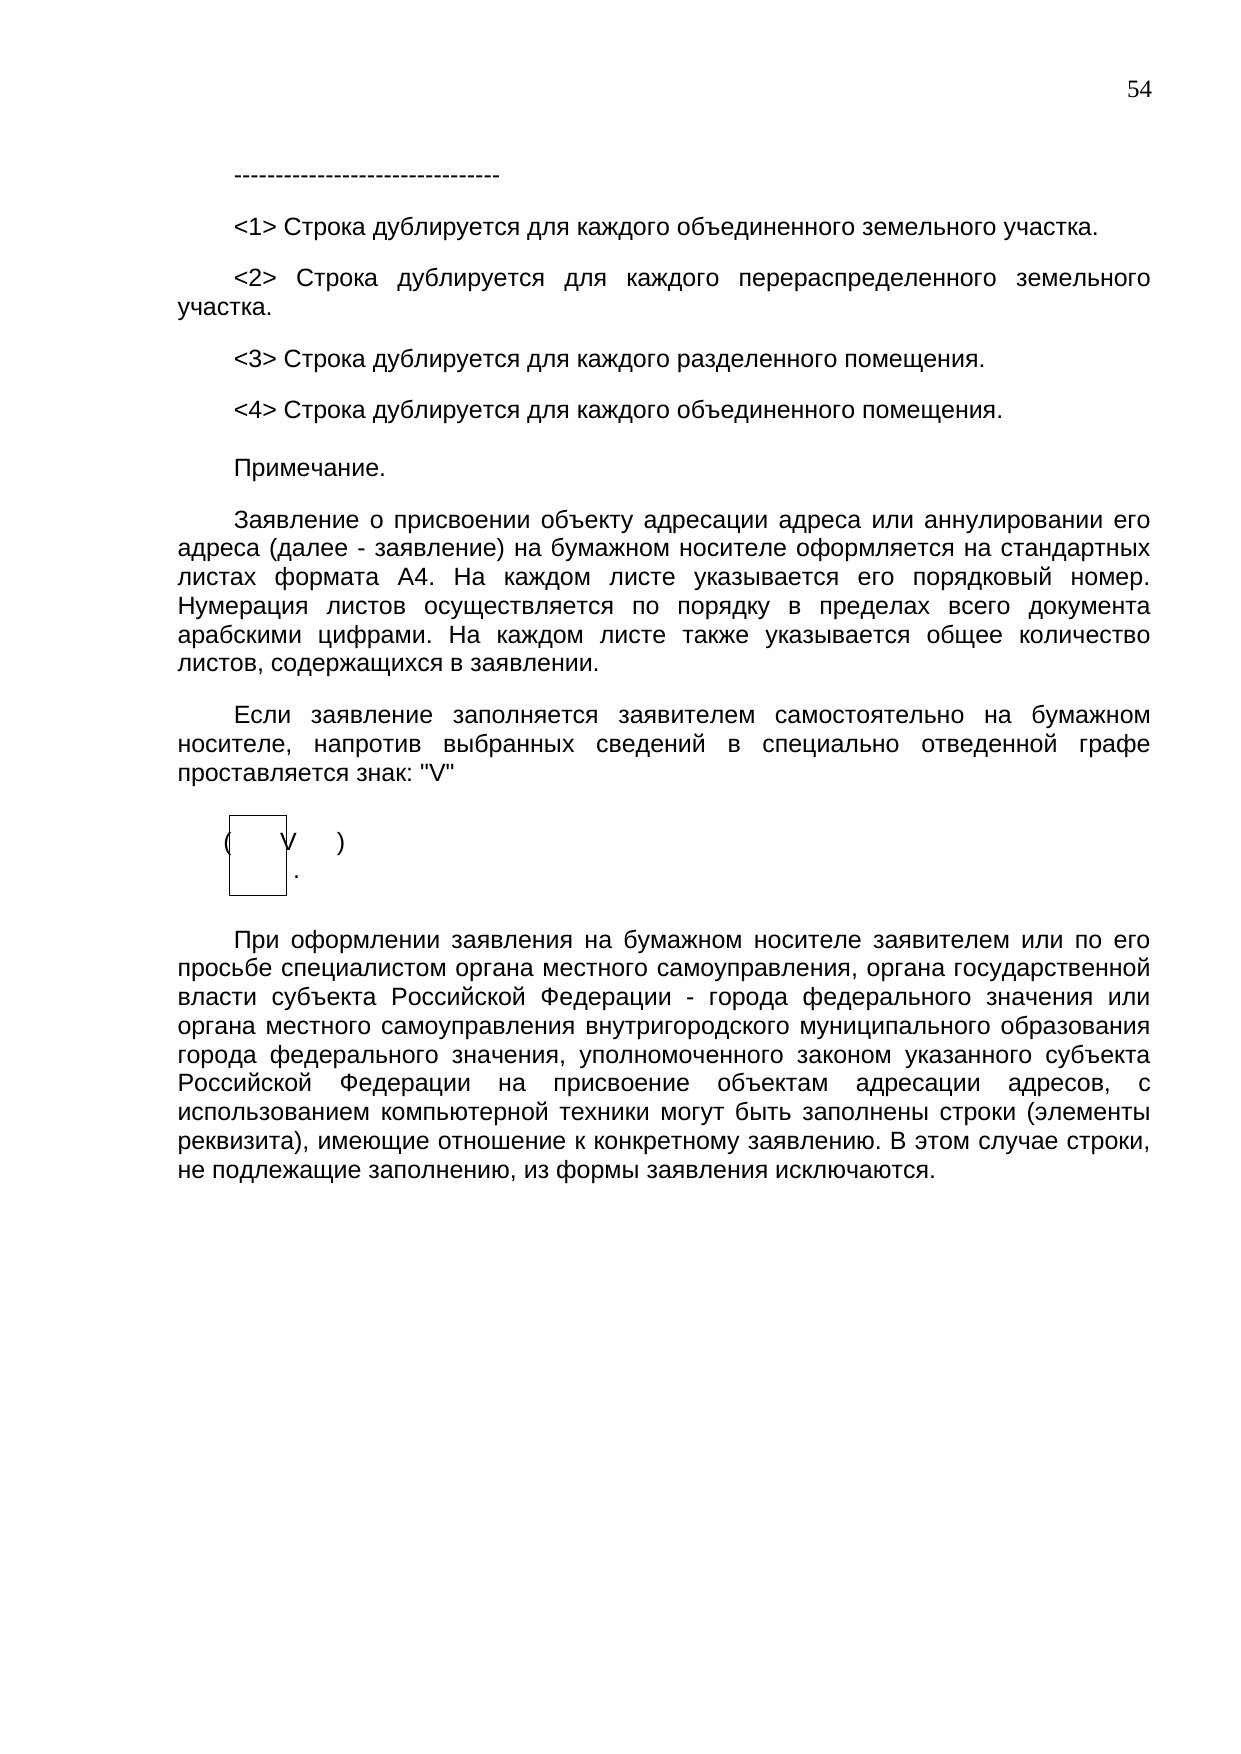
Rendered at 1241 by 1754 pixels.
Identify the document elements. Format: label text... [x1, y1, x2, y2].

text Если заявление заполняется заявителем самостоятельно на бумажном носителе, напротив выбранных сведений в специально отведенной графе проставляется знак: "V" [177, 700, 1152, 786]
text При оформлении заявления на бумажном носителе заявителем или по его просьбе специалистом органа местного самоуправления, органа государственной власти субъекта Российской Федерации - города федерального значения или органа местного самоуправления внутригородского муниципального образования города федерального значения, уполномоченного законом указанного субъекта Российской Федерации на присвоение объектам адресации адресов, с использованием компьютерной техники могут быть заполнены строки (элементы реквизита), имеющие отношение к конкретному заявлению. В этом случае строки, не подлежащие заполнению, из формы заявления исключаются. [177, 924, 1152, 1183]
text <4> Строка дублируется для каждого объединенного помещения. [177, 395, 1152, 424]
table_header ( [171, 815, 229, 895]
text <1> Строка дублируется для каждого объединенного земельного участка. [177, 212, 1152, 240]
table_header ). [287, 815, 343, 895]
text Примечание. [177, 453, 1152, 482]
text <2> Строка дублируется для каждого перераспределенного земельного участка. [177, 263, 1152, 321]
table_header V [230, 816, 286, 895]
text -------------------------------- [177, 160, 1152, 189]
text <3> Строка дублируется для каждого разделенного помещения. [177, 344, 1152, 372]
text Заявление о присвоении объекту адресации адреса или аннулировании его адреса (далее - заявление) на бумажном носителе оформляется на стандартных листах формата A4. На каждом листе указывается его порядковый номер. Нумерация листов осуществляется по порядку в пределах всего документа арабскими цифрами. На каждом листе также указывается общее количество листов, содержащихся в заявлении. [177, 504, 1152, 677]
